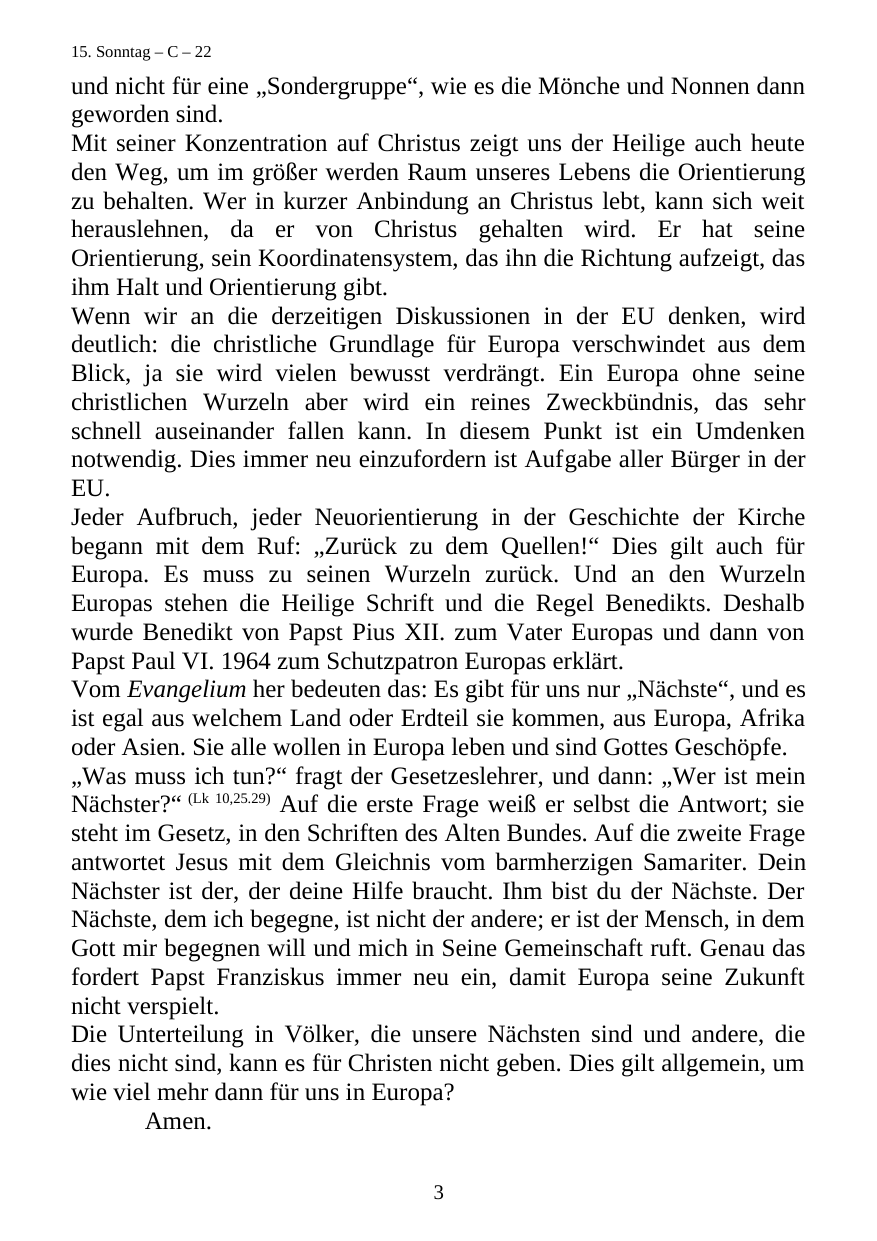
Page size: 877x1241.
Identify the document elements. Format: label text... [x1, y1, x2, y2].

text Die Unterteilung in Völker, die unsere Nächsten sind und andere, die dies nicht sind, kann es für Christen nicht geben. Dies gilt allgemein, um wie viel mehr dann für uns in Europa? Amen. [71, 1019, 806, 1134]
text „Was muss ich tun?“ fragt der Gesetzeslehrer, und dann: „Wer ist mein Nächster?“ (Lk 10,25.29) Auf die erste Frage weiß er selbst die Antwort; sie steht im Gesetz, in den Schriften des Alten Bundes. Auf die zweite Frage antwortet Jesus mit dem Gleichnis vom barmherzigen Samariter. Dein Nächster ist der, der deine Hilfe braucht. Ihm bist du der Nächste. Der Nächste, dem ich begegne, ist nicht der andere; er ist der Mensch, in dem Gott mir begegnen will und mich in Seine Gemeinschaft ruft. Genau das fordert Papst Franziskus immer neu ein, damit Europa seine Zukunft nicht verspielt. [71, 761, 806, 1019]
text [71, 71, 806, 128]
text Vom Evangelium her bedeuten das: Es gibt für uns nur „Nächste“, und es ist egal aus welchem Land oder Erdteil sie kommen, aus Europa, Afrika oder Asien. Sie alle wollen in Europa leben und sind Gottes Geschöpfe. [71, 674, 806, 761]
text Jeder Aufbruch, jeder Neuorientierung in der Geschichte der Kirche begann mit dem Ruf: „Zurück zu dem Quellen!“ Dies gilt auch für Europa. Es muss zu seinen Wurzeln zurück. Und an den Wurzeln Europas stehen die Heilige Schrift und die Regel Benedikts. Deshalb wurde Benedikt von Papst Pius XII. zum Vater Europas und dann von Papst Paul VI. 1964 zum Schutzpatron Europas erklärt. [71, 502, 806, 674]
text Mit seiner Konzentration auf Christus zeigt uns der Heilige auch heute den Weg, um im größer werden Raum unseres Lebens die Orientierung zu behalten. Wer in kurzer Anbindung an Christus lebt, kann sich weit herauslehnen, da er von Christus gehalten wird. Er hat seine Orientierung, sein Koordinatensystem, das ihn die Richtung aufzeigt, das ihm Halt und Orientierung gibt. [71, 128, 806, 301]
text Wenn wir an die derzeitigen Diskussionen in der EU denken, wird deutlich: die christliche Grundlage für Europa verschwindet aus dem Blick, ja sie wird vielen bewusst verdrängt. Ein Europa ohne seine christlichen Wurzeln aber wird ein reines Zweckbündnis, das sehr schnell auseinander fallen kann. In diesem Punkt ist ein Umdenken notwendig. Dies immer neu einzufordern ist Aufgabe aller Bürger in der EU. [71, 301, 806, 502]
